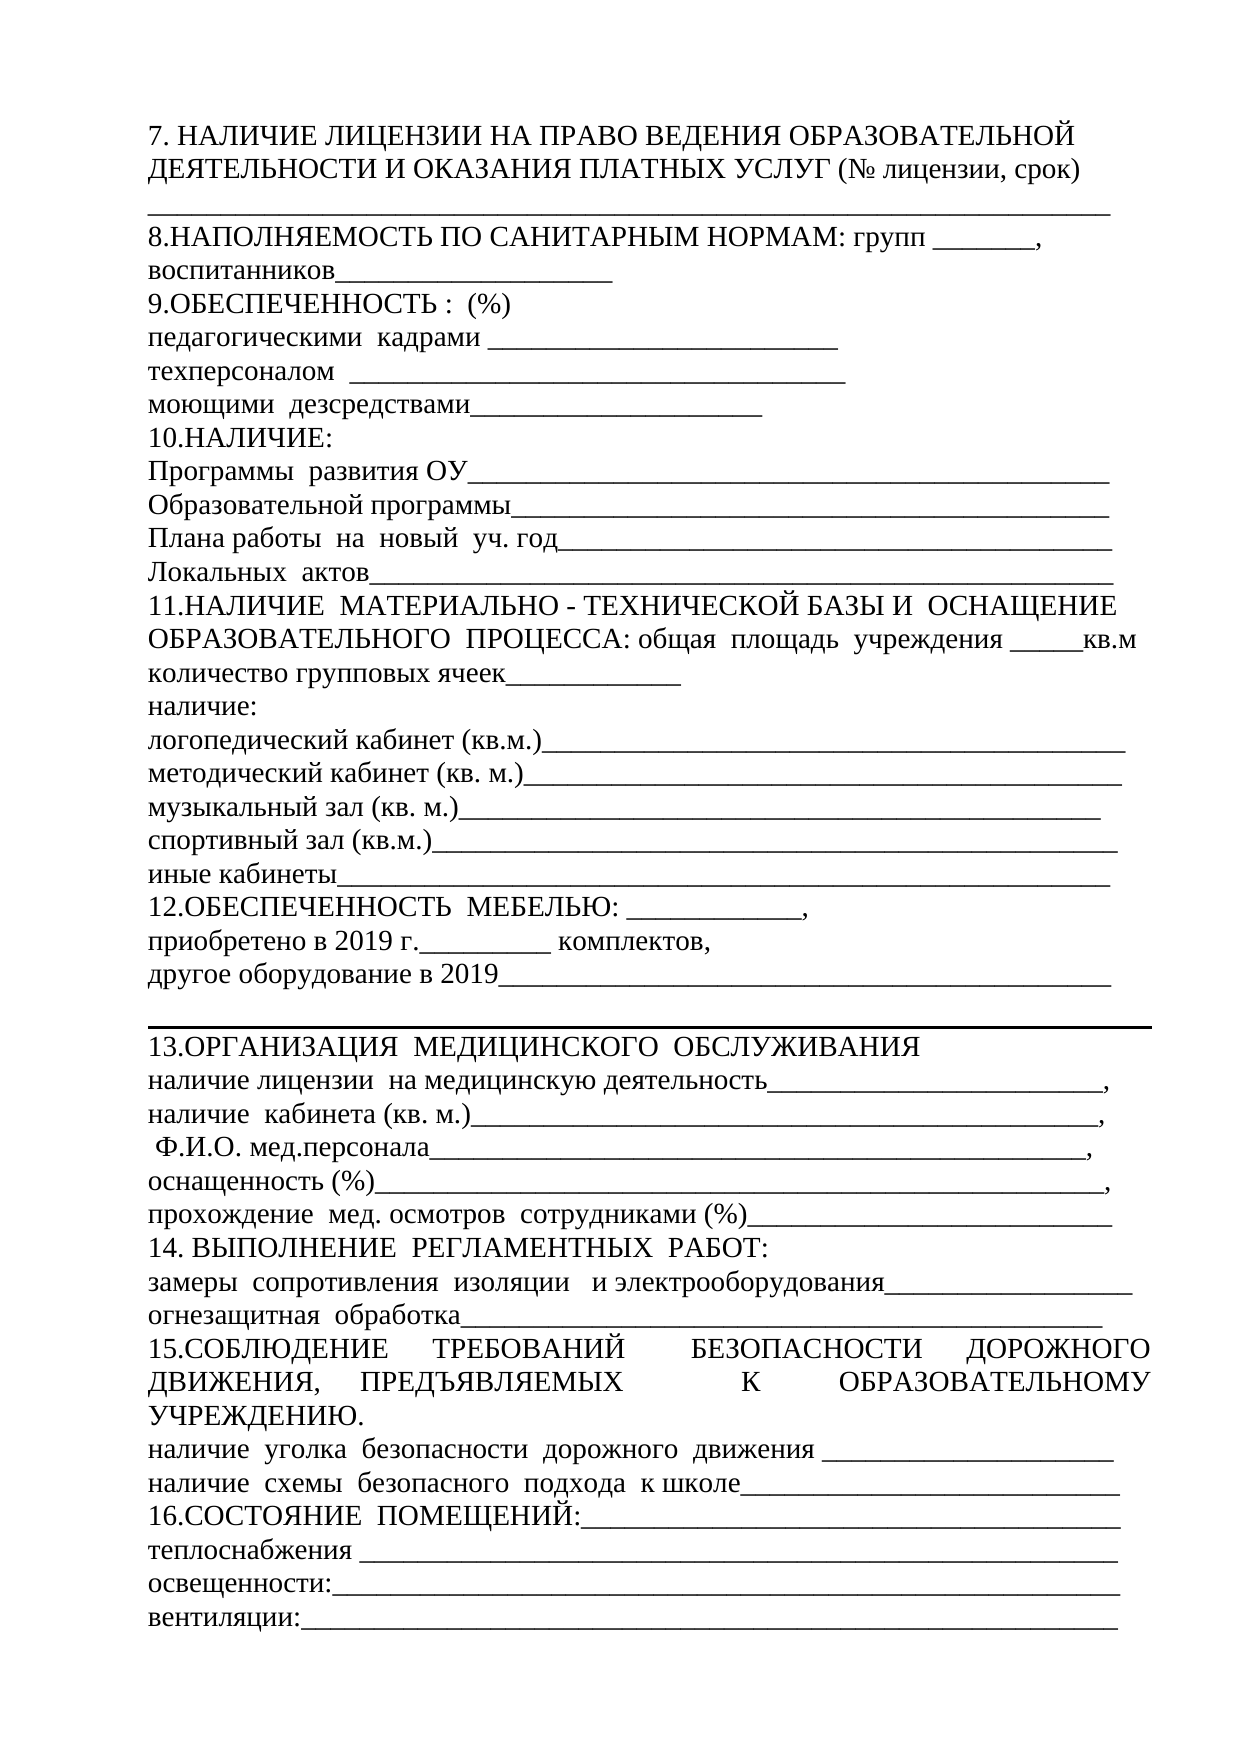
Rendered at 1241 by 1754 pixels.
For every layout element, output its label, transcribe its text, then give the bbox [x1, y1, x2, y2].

text наличие схемы безопасного подхода к школе__________________________ [148, 1465, 1152, 1498]
text 14. ВЫПОЛНЕНИЕ РЕГЛАМЕНТНЫХ РАБОТ: [148, 1230, 1152, 1264]
text наличие лицензии на медицинскую деятельность_______________________, [148, 1062, 1152, 1096]
text __________________________________________________________________ [148, 185, 1152, 219]
text 16.СОСТОЯНИЕ ПОМЕЩЕНИЙ:_____________________________________ [148, 1498, 1152, 1532]
text наличие уголка безопасности дорожного движения ____________________ [148, 1431, 1152, 1465]
text огнезащитная обработка____________________________________________ [148, 1297, 1152, 1331]
text моющими дезсредствами____________________ [148, 386, 1152, 420]
text техперсоналом __________________________________ [148, 353, 1152, 386]
text 13.ОРГАНИЗАЦИЯ МЕДИЦИНСКОГО ОБСЛУЖИВАНИЯ [148, 1029, 1152, 1062]
text наличие: [148, 688, 1152, 722]
text наличие кабинета (кв. м.)___________________________________________, [148, 1096, 1152, 1129]
text Локальных актов___________________________________________________ [148, 554, 1152, 588]
text Образовательной программы_________________________________________ [148, 487, 1152, 521]
text Программы развития ОУ____________________________________________ [148, 453, 1152, 487]
text иные кабинеты_____________________________________________________ [148, 856, 1152, 889]
text 11.НАЛИЧИЕ МАТЕРИАЛЬНО - ТЕХНИЧЕСКОЙ БАЗЫ И ОСНАЩЕНИЕ ОБРАЗОВАТЕЛЬНОГО ПРОЦЕССА: общая площадь учреждения _____кв.м [148, 588, 1152, 655]
text методический кабинет (кв. м.)_________________________________________ [148, 755, 1152, 789]
text педагогическими кадрами ________________________ [148, 319, 1152, 353]
text количество групповых ячеек____________ [148, 655, 1152, 688]
text 12.ОБЕСПЕЧЕННОСТЬ МЕБЕЛЬЮ: ____________, [148, 889, 1152, 923]
text логопедический кабинет (кв.м.)________________________________________ [148, 722, 1152, 755]
text 9.ОБЕСПЕЧЕННОСТЬ : (%) [148, 286, 1152, 319]
text приобретено в 2019 г._________ комплектов, [148, 923, 1152, 957]
text замеры сопротивления изоляции и электрооборудования_________________ [148, 1264, 1152, 1297]
text Плана работы на новый уч. год______________________________________ [148, 521, 1152, 554]
text теплоснабжения ____________________________________________________ [148, 1532, 1152, 1566]
text освещенности:______________________________________________________ [148, 1566, 1152, 1599]
text 10.НАЛИЧИЕ: [148, 420, 1152, 453]
text другое оборудование в 2019__________________________________________ [148, 957, 1152, 990]
text 15.СОБЛЮДЕНИЕ ТРЕБОВАНИЙ БЕЗОПАСНОСТИ ДОРОЖНОГО ДВИЖЕНИЯ, ПРЕДЪЯВЛЯЕМЫХ К ОБРАЗОВАТЕЛЬНОМУ УЧРЕЖДЕНИЮ. [148, 1331, 1152, 1431]
text Ф.И.О. мед.персонала_____________________________________________, оснащенность (%)__________________________________________________, прохождение мед. осмотров сотрудниками (%)_________________________ [148, 1129, 1152, 1230]
text 8.НАПОЛНЯЕМОСТЬ ПО САНИТАРНЫМ НОРМАМ: групп _______, воспитанников___________________ [148, 219, 1152, 286]
text вентиляции:________________________________________________________ [148, 1599, 1152, 1633]
text спортивный зал (кв.м.)_______________________________________________ [148, 822, 1152, 856]
text музыкальный зал (кв. м.)____________________________________________ [148, 789, 1152, 822]
text 7. НАЛИЧИЕ ЛИЦЕНЗИИ НА ПРАВО ВЕДЕНИЯ ОБРАЗОВАТЕЛЬНОЙ ДЕЯТЕЛЬНОСТИ И ОКАЗАНИЯ ПЛАТНЫХ УСЛУГ (№ лицензии, срок) [148, 118, 1152, 185]
